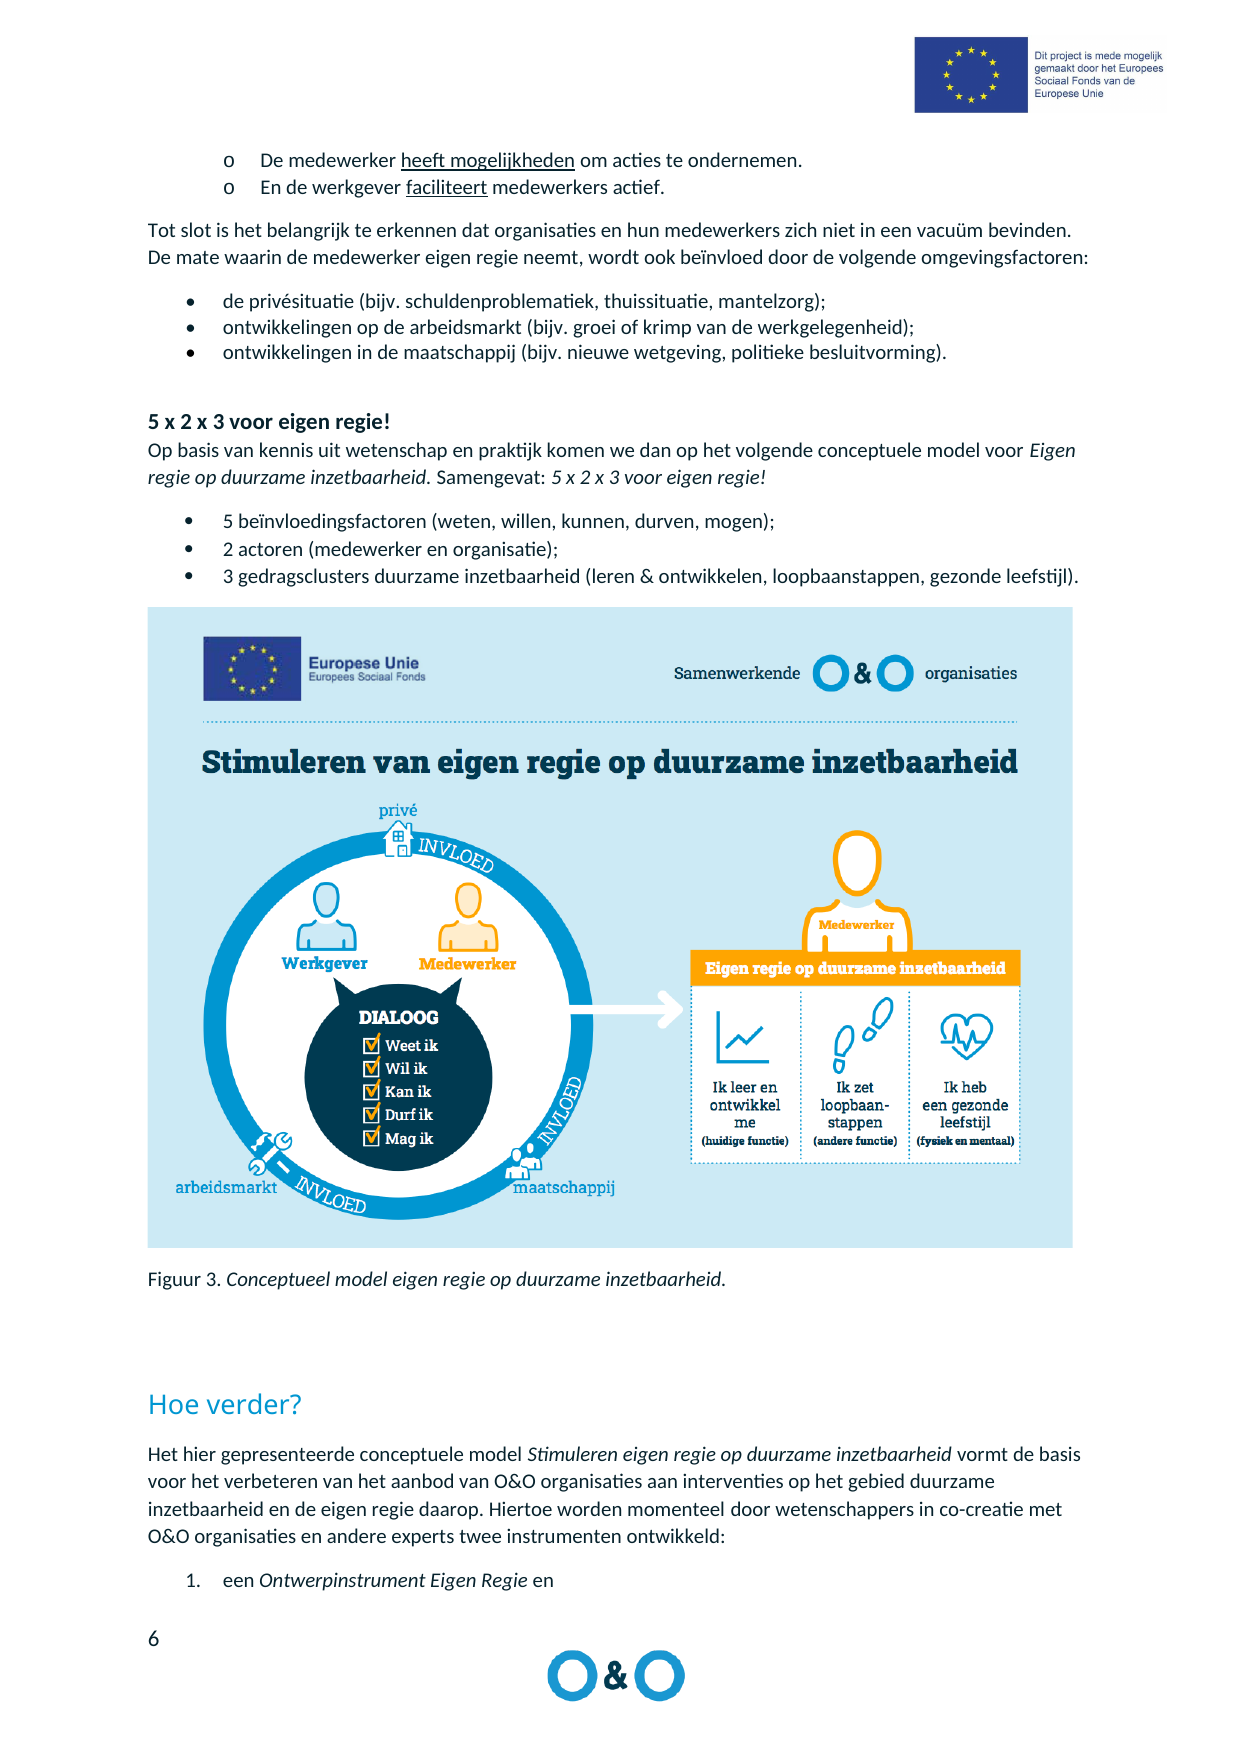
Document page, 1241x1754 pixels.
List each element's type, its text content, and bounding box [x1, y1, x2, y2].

list ontwikkelingen in de maatschappij (bijv. nieuwe wetgeving, politieke besluitvorming). [185, 339, 1093, 365]
list En de werkgever faciliteert medewerkers actief. [223, 174, 1093, 201]
list De medewerker heeft mogelijkheden om acties te ondernemen. [223, 148, 1093, 174]
text Het hier gepresenteerde conceptuele model Stimuleren eigen regie op duurzame inzetbaarheid vormt de basis voor het verbeteren van het aanbod van O&O organisaties aan interventies op het gebied duurzame inzetbaarheid en de eigen regie daarop. Hiertoe worden momenteel door wetenschappers in co-creatie met O&O organisaties en andere experts twee instrumenten ontwikkeld: [148, 1441, 1093, 1549]
list een Ontwerpinstrument Eigen Regie en [185, 1567, 1093, 1593]
list 3 gedragsclusters duurzame inzetbaarheid (leren & ontwikkelen, loopbaanstappen, gezonde leefstijl). [185, 563, 1093, 589]
subtitle Hoe verder? [148, 1386, 1093, 1423]
list de privésituatie (bijv. schuldenproblematiek, thuissituatie, mantelzorg); [185, 289, 1093, 314]
list 2 actoren (medewerker en organisatie); [185, 536, 1093, 561]
picture [912, 35, 1167, 113]
list 5 beïnvloedingsfactoren (weten, willen, kunnen, durven, mogen); [185, 508, 1093, 534]
picture [147, 607, 1073, 1248]
list ontwikkelingen op de arbeidsmarkt (bijv. groei of krimp van de werkgelegenheid); [185, 314, 1093, 339]
text Figuur 3. Conceptueel model eigen regie op duurzame inzetbaarheid. [148, 1267, 1093, 1322]
text 5 x 2 x 3 voor eigen regie! Op basis van kennis uit wetenschap en praktijk komen we dan op het volgende conceptuele model voor Eigen regie op duurzame inzetbaarheid. Samengevat: 5 x 2 x 3 voor eigen regie! [148, 407, 1093, 490]
text Tot slot is het belangrijk te erkennen dat organisaties en hun medewerkers zich niet in een vacuüm bevinden. De mate waarin de medewerker eigen regie neemt, wordt ook beïnvloed door de volgende omgevingsfactoren: [148, 217, 1093, 270]
